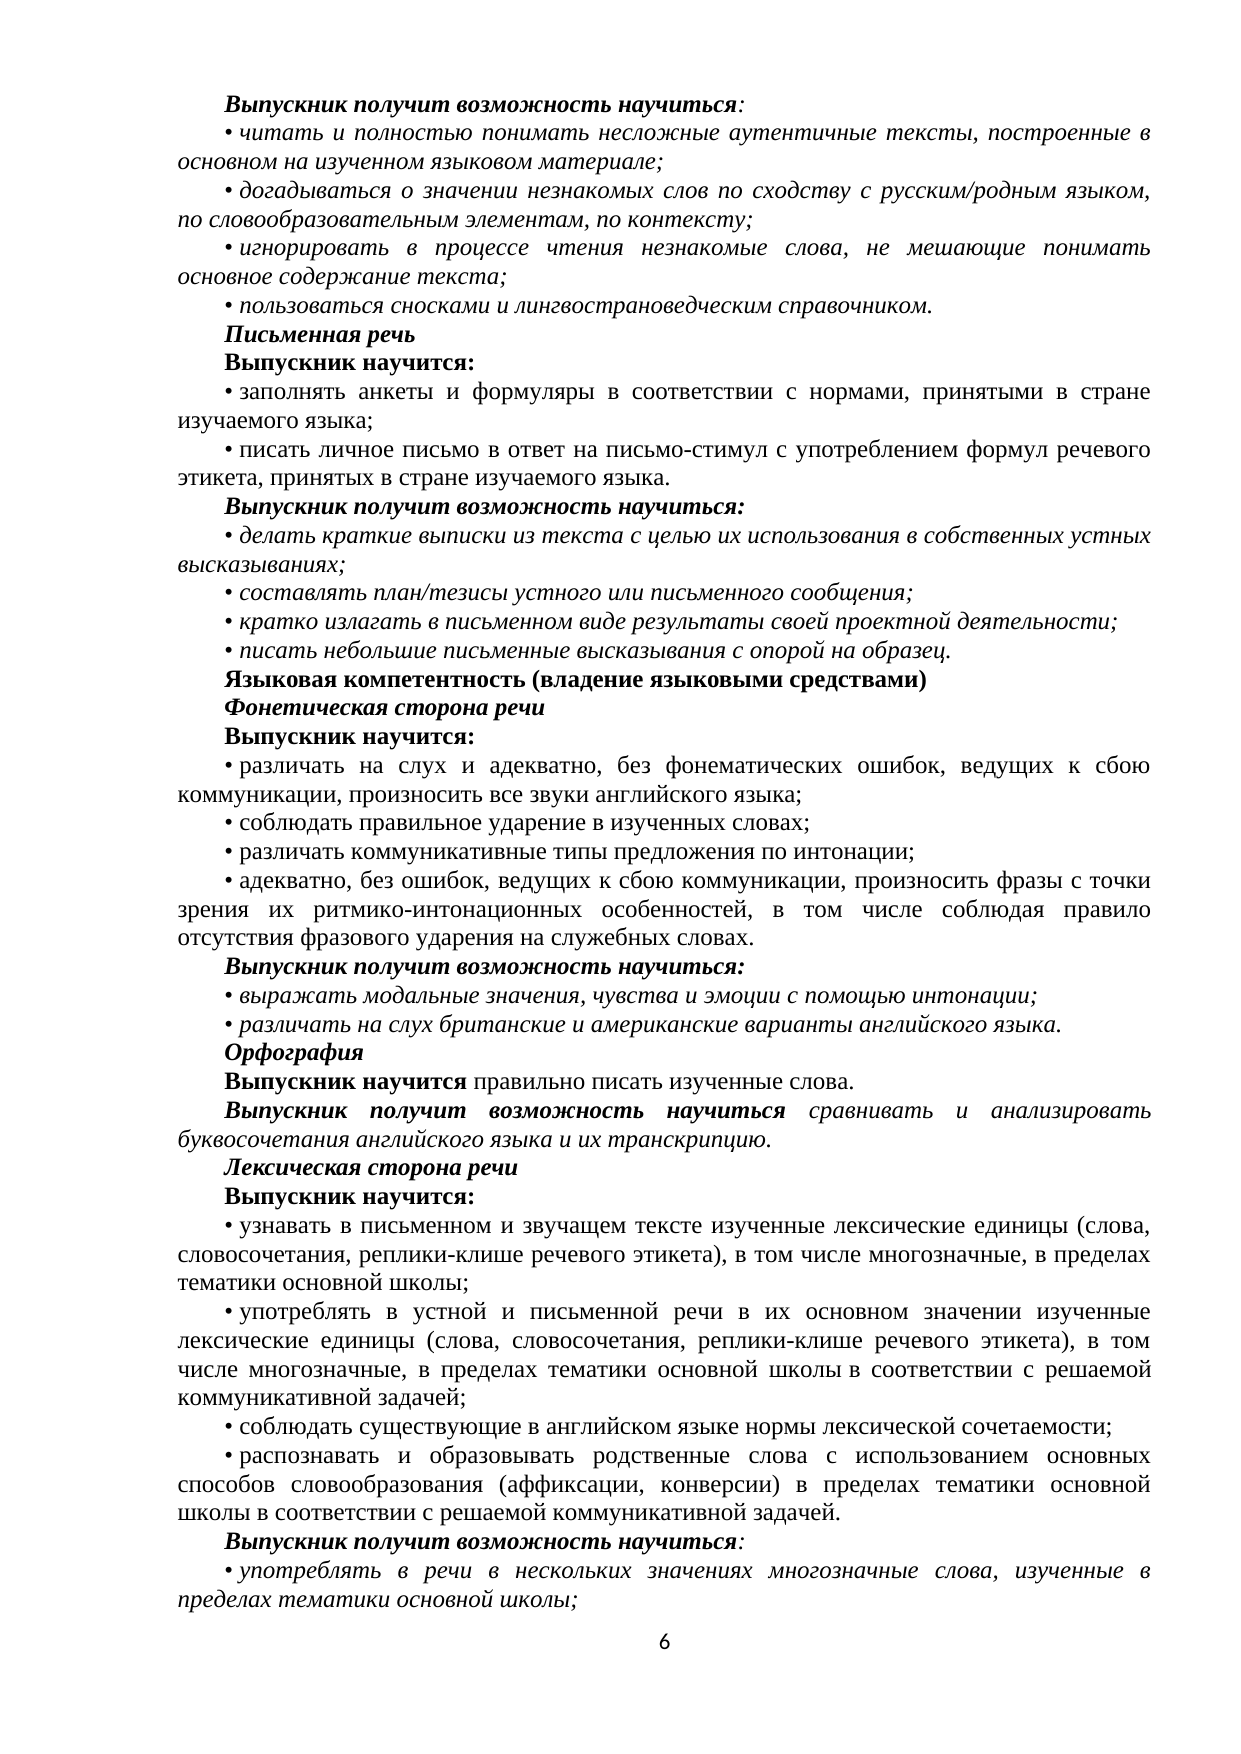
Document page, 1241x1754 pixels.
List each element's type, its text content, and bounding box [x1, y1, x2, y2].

text Выпускник научится: [177, 1181, 1152, 1210]
text Выпускник научится правильно писать изученные слова. [177, 1066, 1152, 1095]
text Языковая компетентность (владение языковыми средствами) [177, 664, 1152, 692]
text Выпускник получит возможность научиться: [177, 1526, 1152, 1555]
text Письменная речь [177, 319, 1152, 347]
text • кратко излагать в письменном виде результаты своей проектной деятельности; [177, 606, 1152, 635]
text • писать личное письмо в ответ на письмо-стимул с употреблением формул речевого этикета, принятых в стране изучаемого языка. [177, 434, 1152, 491]
text • адекватно, без ошибок, ведущих к сбою коммуникации, произносить фразы с точки зрения их ритмико-интонационных особенностей, в том числе соблюдая правило отсутствия фразового ударения на служебных словах. [177, 865, 1152, 951]
text • выражать модальные значения, чувства и эмоции с помощью интонации; [177, 980, 1152, 1009]
text • делать краткие выписки из текста с целью их использования в собственных устных высказываниях; [177, 520, 1152, 577]
text Выпускник получит возможность научиться: [177, 491, 1152, 520]
text • пользоваться сносками и лингвострановедческим справочником. [177, 290, 1152, 319]
text • различать на слух британские и американские варианты английского языка. [177, 1009, 1152, 1037]
text • употреблять в устной и письменной речи в их основном значении изученные лексические единицы (слова, словосочетания, реплики-клише речевого этикета), в том числе многозначные, в пределах тематики основной школы в соответствии с решаемой коммуникативной задачей; [177, 1296, 1152, 1411]
text • соблюдать существующие в английском языке нормы лексической сочетаемости; [177, 1411, 1152, 1440]
text Лексическая сторона речи [177, 1152, 1152, 1181]
text • различать коммуникативные типы предложения по интонации; [177, 836, 1152, 865]
text • распознавать и образовывать родственные слова с использованием основных способов словообразования (аффиксации, конверсии) в пределах тематики основной школы в соответствии с решаемой коммуникативной задачей. [177, 1440, 1152, 1526]
text Выпускник получит возможность научиться: [177, 89, 1152, 117]
text • соблюдать правильное ударение в изученных словах; [177, 807, 1152, 836]
text • писать небольшие письменные высказывания с опорой на образец. [177, 635, 1152, 664]
text • заполнять анкеты и формуляры в соответствии с нормами, принятыми в стране изучаемого языка; [177, 376, 1152, 434]
text • игнорировать в процессе чтения незнакомые слова, не мешающие понимать основное содержание текста; [177, 232, 1152, 290]
text Выпускник научится: [177, 721, 1152, 750]
text Выпускник получит возможность научиться сравнивать и анализировать буквосочетания английского языка и их транскрипцию. [177, 1095, 1152, 1152]
text Выпускник научится: [177, 347, 1152, 376]
text • догадываться о значении незнакомых слов по сходству с русским/родным языком, по словообразовательным элементам, по контексту; [177, 175, 1152, 232]
text • читать и полностью понимать несложные аутентичные тексты, построенные в основном на изученном языковом материале; [177, 117, 1152, 175]
text • различать на слух и адекватно, без фонематических ошибок, ведущих к сбою коммуникации, произносить все звуки английского языка; [177, 750, 1152, 807]
text • составлять план/тезисы устного или письменного сообщения; [177, 577, 1152, 606]
text • употреблять в речи в нескольких значениях многозначные слова, изученные в пределах тематики основной школы; [177, 1555, 1152, 1612]
text Орфография [177, 1037, 1152, 1066]
text Выпускник получит возможность научиться: [177, 951, 1152, 980]
text • узнавать в письменном и звучащем тексте изученные лексические единицы (слова, словосочетания, реплики-клише речевого этикета), в том числе многозначные, в пределах тематики основной школы; [177, 1210, 1152, 1296]
text Фонетическая сторона речи [177, 692, 1152, 721]
